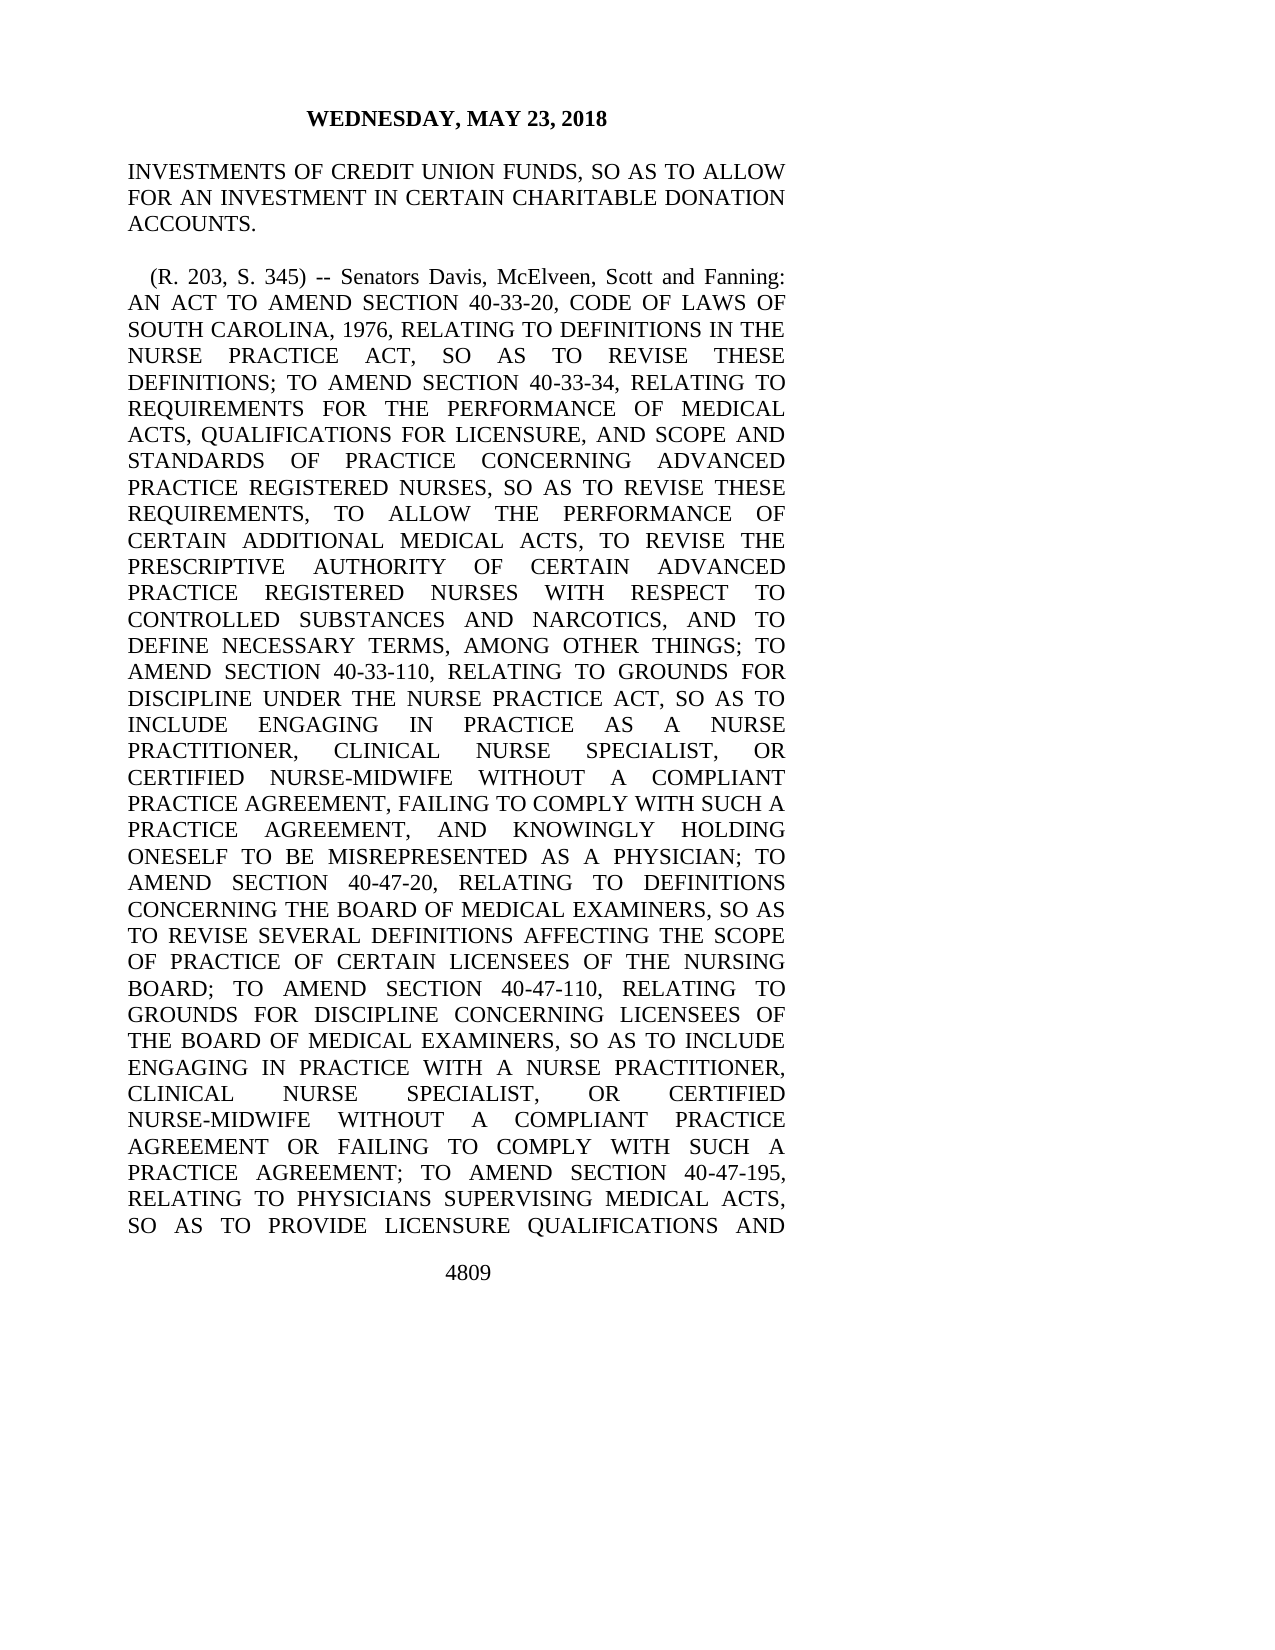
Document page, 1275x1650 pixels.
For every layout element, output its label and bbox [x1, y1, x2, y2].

text [127, 158, 786, 237]
text [127, 263, 786, 1238]
